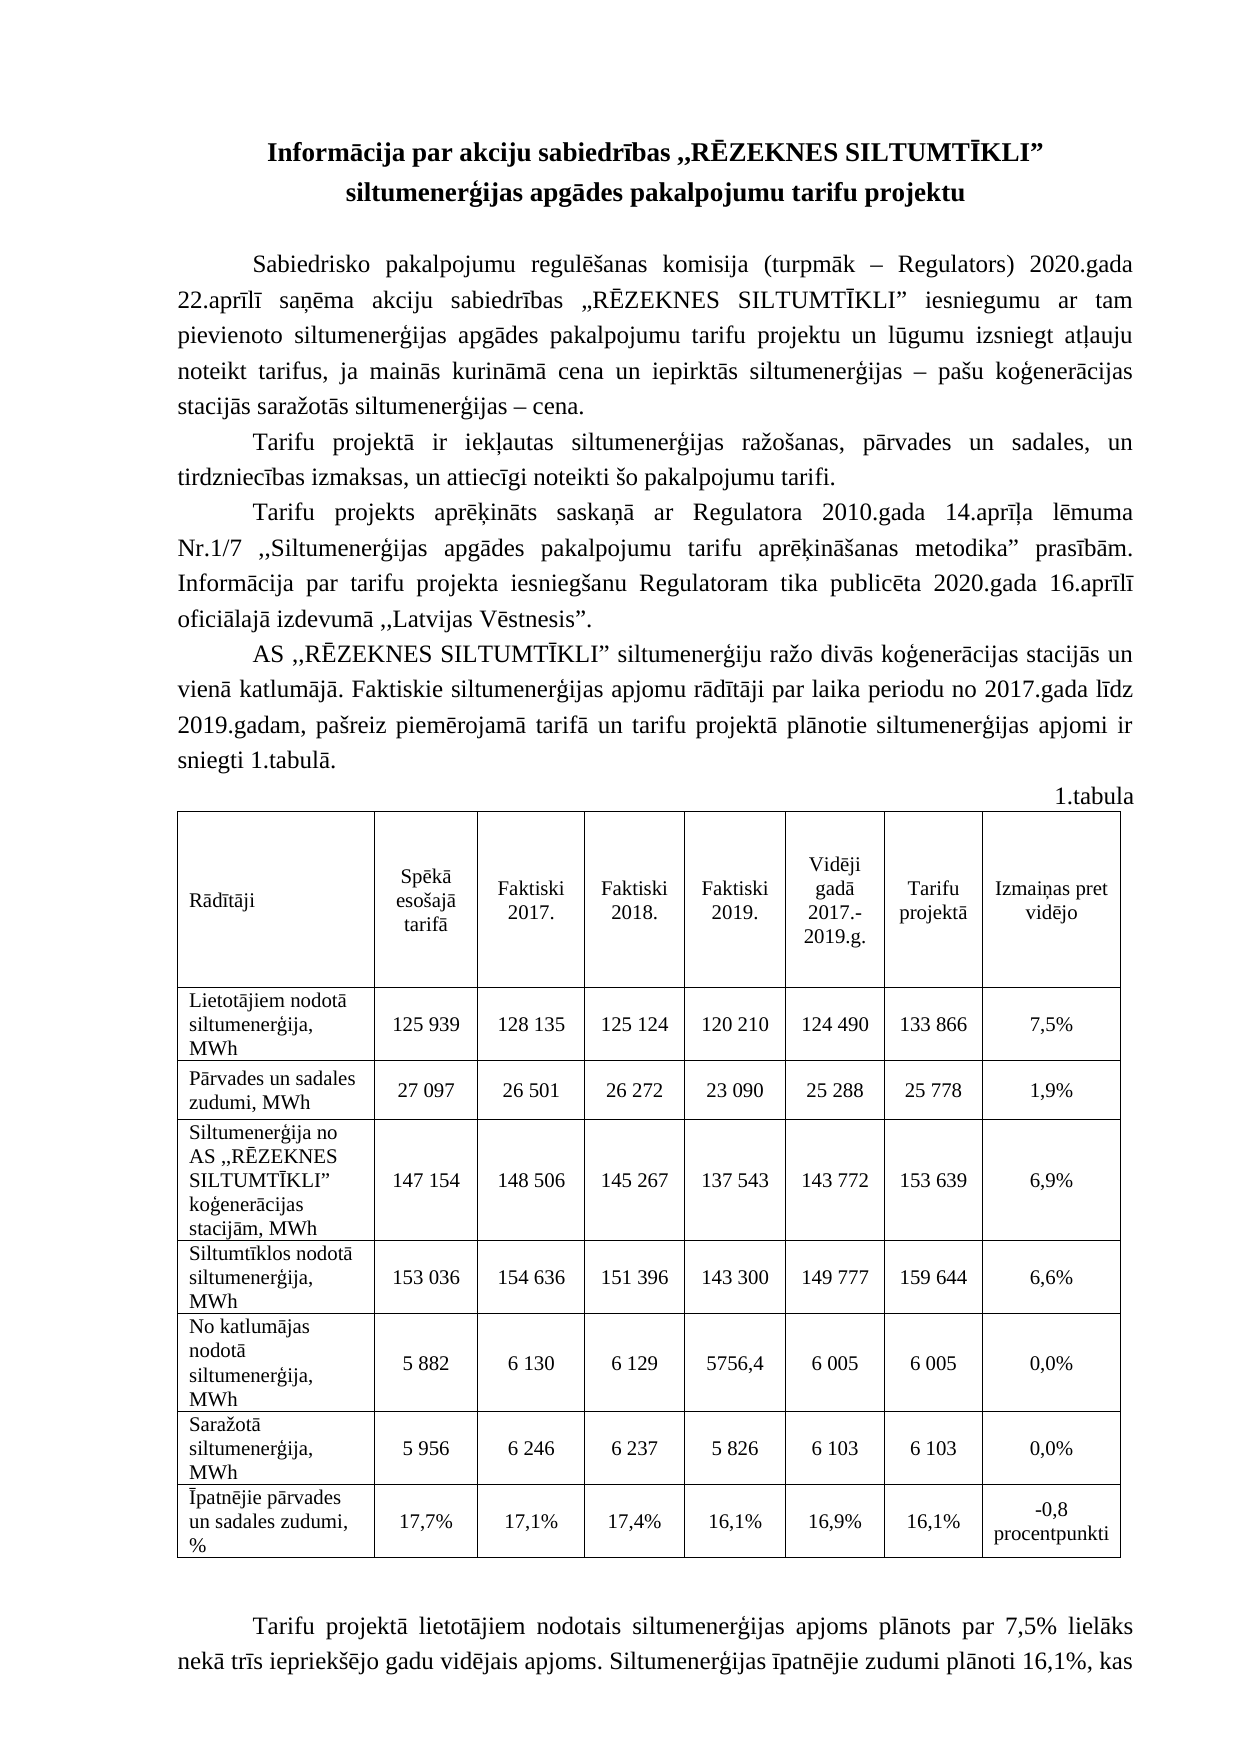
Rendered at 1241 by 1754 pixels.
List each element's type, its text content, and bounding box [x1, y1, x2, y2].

table_header Faktiski 2019. [685, 812, 785, 987]
table_cell Pārvades un sadales zudumi, MWh [178, 1061, 374, 1119]
table_cell 6 103 [786, 1412, 884, 1484]
table_cell 7,5% [983, 988, 1120, 1060]
table_cell 149 777 [786, 1241, 884, 1313]
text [177, 1606, 1134, 1677]
table_cell No katlumājas nodotā siltumenerģija, MWh [178, 1314, 374, 1411]
table_cell 25 288 [786, 1061, 884, 1119]
text Informācija par akciju sabiedrības ,,RĒZEKNES SILTUMTĪKLI” [177, 130, 1134, 169]
table_cell 0,0% [983, 1314, 1120, 1411]
table_cell 6 130 [478, 1314, 584, 1411]
table_cell 148 506 [478, 1120, 584, 1240]
table_cell 133 866 [885, 988, 982, 1060]
table_cell 151 396 [585, 1241, 684, 1313]
table_cell 17,4% [585, 1485, 684, 1557]
table_cell 5 826 [685, 1412, 785, 1484]
table_cell 124 490 [786, 988, 884, 1060]
table_cell 1,9% [983, 1061, 1120, 1119]
table_cell 147 154 [375, 1120, 477, 1240]
table_cell 5756,4 [685, 1314, 785, 1411]
table_header Rādītāji [178, 812, 374, 987]
table_cell 6 005 [786, 1314, 884, 1411]
table_header Spēkā esošajā tarifā [375, 812, 477, 987]
table_cell 17,1% [478, 1485, 584, 1557]
table_cell Siltumenerģija no AS ,,RĒZEKNES SILTUMTĪKLI” koģenerācijas stacijām, MWh [178, 1120, 374, 1240]
table_cell 0,0% [983, 1412, 1120, 1484]
table_cell 26 272 [585, 1061, 684, 1119]
table_cell 154 636 [478, 1241, 584, 1313]
table_cell 17,7% [375, 1485, 477, 1557]
table_header Vidēji gadā 2017.-2019.g. [786, 812, 884, 987]
table_header Faktiski 2018. [585, 812, 684, 987]
table_cell 159 644 [885, 1241, 982, 1313]
table_cell 6,6% [983, 1241, 1120, 1313]
table_cell 27 097 [375, 1061, 477, 1119]
table_cell 125 124 [585, 988, 684, 1060]
table_cell 16,1% [885, 1485, 982, 1557]
table_cell 6 103 [885, 1412, 982, 1484]
table_cell 5 956 [375, 1412, 477, 1484]
table_cell 26 501 [478, 1061, 584, 1119]
table_cell 23 090 [685, 1061, 785, 1119]
table_header Tarifu projektā [885, 812, 982, 987]
table_cell 6 237 [585, 1412, 684, 1484]
text Tarifu projekts aprēķināts saskaņā ar Regulatora 2010.gada 14.aprīļa lēmuma Nr.1/7 ,,Siltumenerģijas apgādes pakalpojumu tarifu aprēķināšanas metodika” prasībām. Informācija par tarifu projekta iesniegšanu Regulatoram tika publicēta 2020.gada 16.aprīlī oficiālajā izdevumā ,,Latvijas Vēstnesis”. [177, 492, 1134, 634]
table_cell 5 882 [375, 1314, 477, 1411]
table_cell 143 772 [786, 1120, 884, 1240]
table_cell 6,9% [983, 1120, 1120, 1240]
table_cell Lietotājiem nodotā siltumenerģija, MWh [178, 988, 374, 1060]
table_cell 25 778 [885, 1061, 982, 1119]
table_cell Siltumtīklos nodotā siltumenerģija, MWh [178, 1241, 374, 1313]
table_cell 125 939 [375, 988, 477, 1060]
text AS ,,RĒZEKNES SILTUMTĪKLI” siltumenerģiju ražo divās koģenerācijas stacijās un vienā katlumājā. Faktiskie siltumenerģijas apjomu rādītāji par laika periodu no 2017.gada līdz 2019.gadam, pašreiz piemērojamā tarifā un tarifu projektā plānotie siltumenerģijas apjomi ir sniegti 1.tabulā. [177, 634, 1134, 776]
table_cell 6 246 [478, 1412, 584, 1484]
table_cell -0,8 procentpunkti [983, 1485, 1120, 1557]
text siltumenerģijas apgādes pakalpojumu tarifu projektu [177, 169, 1134, 209]
table_cell 16,1% [685, 1485, 785, 1557]
table_cell Īpatnējie pārvades un sadales zudumi, % [178, 1485, 374, 1557]
table_header Izmaiņas pret vidējo [983, 812, 1120, 987]
table_cell 120 210 [685, 988, 785, 1060]
table_cell 16,9% [786, 1485, 884, 1557]
table_cell 6 129 [585, 1314, 684, 1411]
table_cell 153 639 [885, 1120, 982, 1240]
table_cell 143 300 [685, 1241, 785, 1313]
table_cell 6 005 [885, 1314, 982, 1411]
text Tarifu projektā ir iekļautas siltumenerģijas ražošanas, pārvades un sadales, un tirdzniecības izmaksas, un attiecīgi noteikti šo pakalpojumu tarifi. [177, 422, 1134, 492]
table_cell 153 036 [375, 1241, 477, 1313]
text 1.tabula [177, 776, 1134, 811]
table_cell Saražotā siltumenerģija, MWh [178, 1412, 374, 1484]
table_header Faktiski 2017. [478, 812, 584, 987]
text Sabiedrisko pakalpojumu regulēšanas komisija (turpmāk – Regulators) 2020.gada 22.aprīlī saņēma akciju sabiedrības „RĒZEKNES SILTUMTĪKLI” iesniegumu ar tam pievienoto siltumenerģijas apgādes pakalpojumu tarifu projektu un lūgumu izsniegt atļauju noteikt tarifus, ja mainās kurināmā cena un iepirktās siltumenerģijas – pašu koģenerācijas stacijās saražotās siltumenerģijas – cena. [177, 244, 1134, 422]
table_cell 137 543 [685, 1120, 785, 1240]
table_cell 128 135 [478, 988, 584, 1060]
table_cell 145 267 [585, 1120, 684, 1240]
